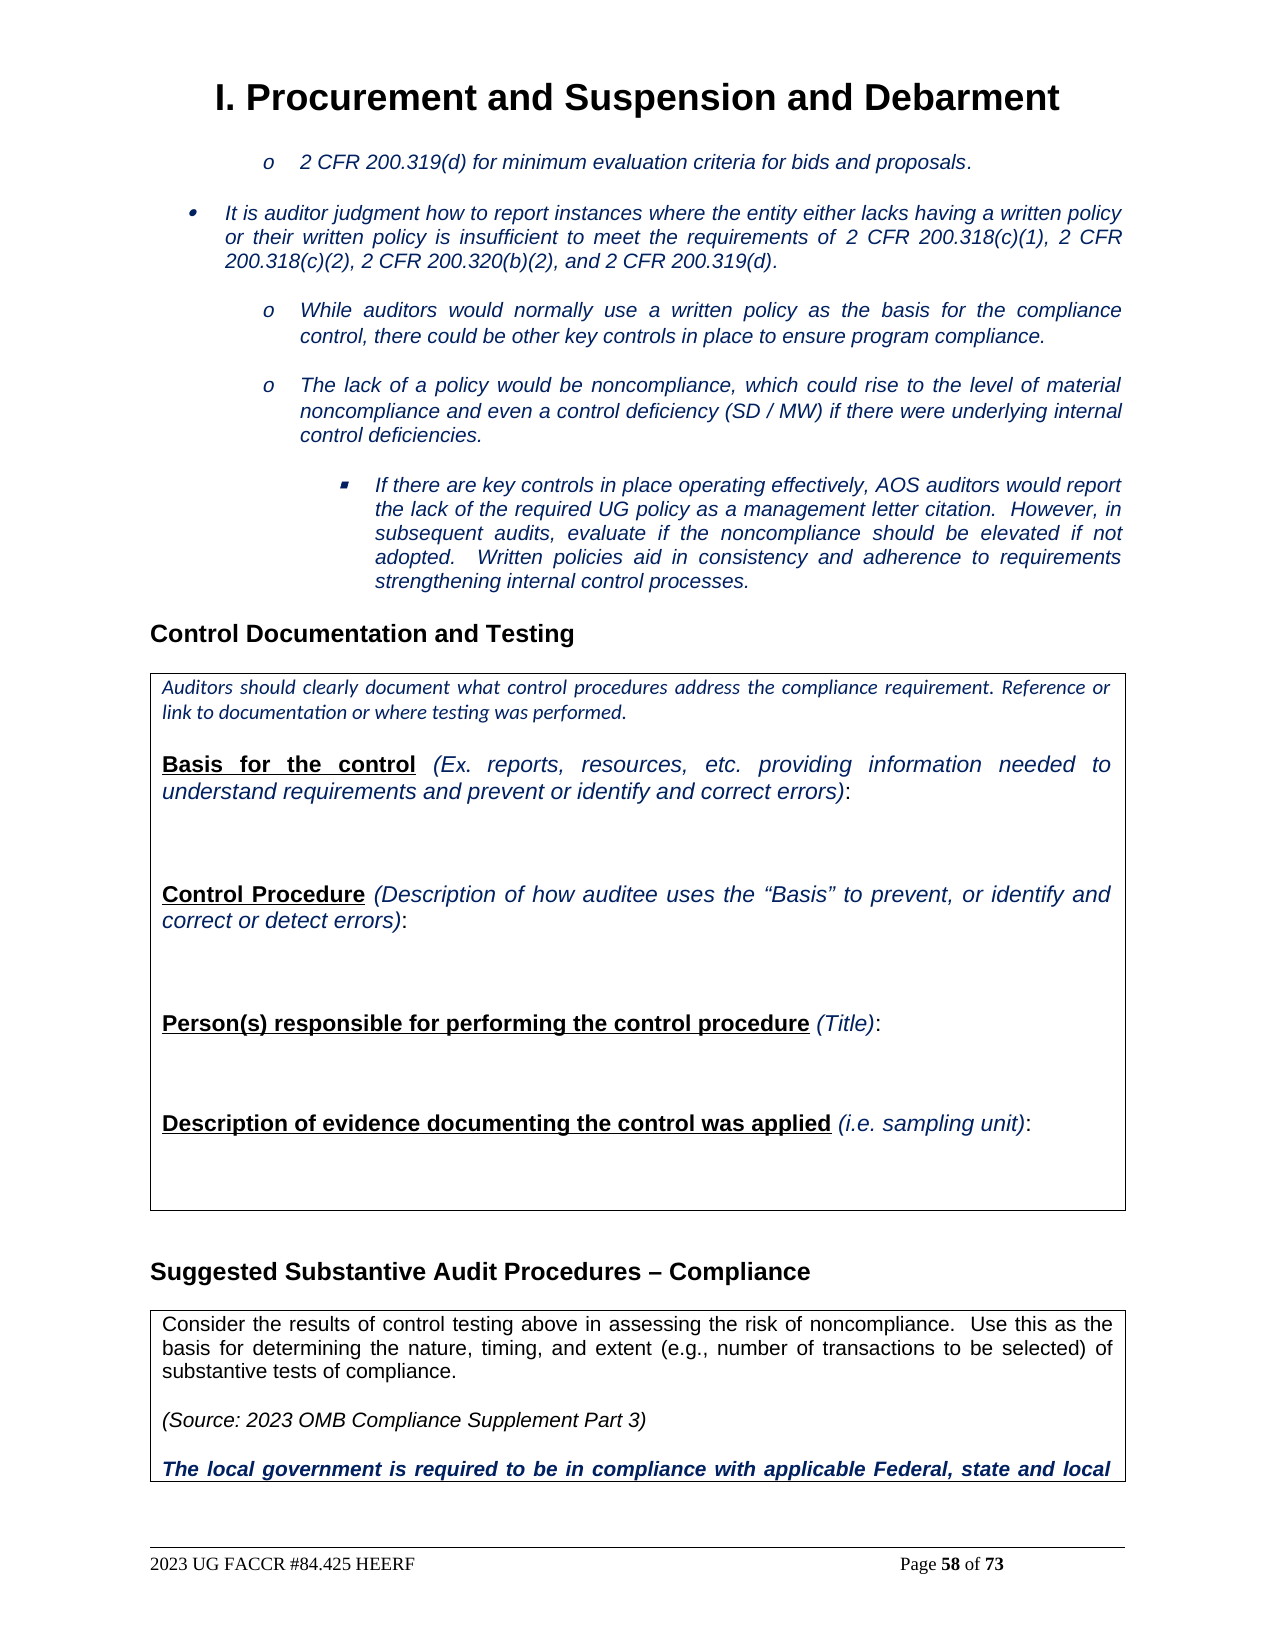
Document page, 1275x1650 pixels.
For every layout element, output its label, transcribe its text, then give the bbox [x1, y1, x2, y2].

subtitle The lack of a policy would be noncompliance, which could rise to the level of material noncompliance and even a control deficiency (SD / MW) if there were underlying internal control deficiencies. [262, 373, 1125, 446]
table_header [151, 1311, 1125, 1481]
list If there are key controls in place operating effectively, AOS auditors would report the lack of the required UG policy as a management letter citation. However, in subsequent audits, evaluate if the noncompliance should be elevated if not adopted. Written policies aid in consistency and adherence to requirements strengthening internal control processes. [338, 473, 1125, 593]
subtitle Suggested Substantive Audit Procedures – Compliance [150, 1260, 1125, 1285]
subtitle 2 CFR 200.319(d) for minimum evaluation criteria for bids and proposals. [262, 150, 1125, 176]
text Control Documentation and Testing [150, 619, 1125, 648]
subtitle While auditors would normally use a written policy as the basis for the compliance control, there could be other key controls in place to ensure program compliance. [262, 298, 1125, 348]
subtitle It is auditor judgment how to report instances where the entity either lacks having a written policy or their written policy is insufficient to meet the requirements of 2 CFR 200.318(c)(1), 2 CFR 200.318(c)(2), 2 CFR 200.320(b)(2), and 2 CFR 200.319(d). [187, 201, 1125, 273]
table_header Auditors should clearly document what control procedures address the compliance requirement. Reference or link to documentation or where testing was performed. Basis for the control (Ex. reports, resources, etc. providing information needed to understand requirements and prevent or identify and correct errors): Control Procedure (Description of how auditee uses the “Basis” to prevent, or identify and correct or detect errors): Person(s) responsible for performing the control procedure (Title): Description of evidence documenting the control was applied (i.e. sampling unit): [151, 674, 1125, 1210]
